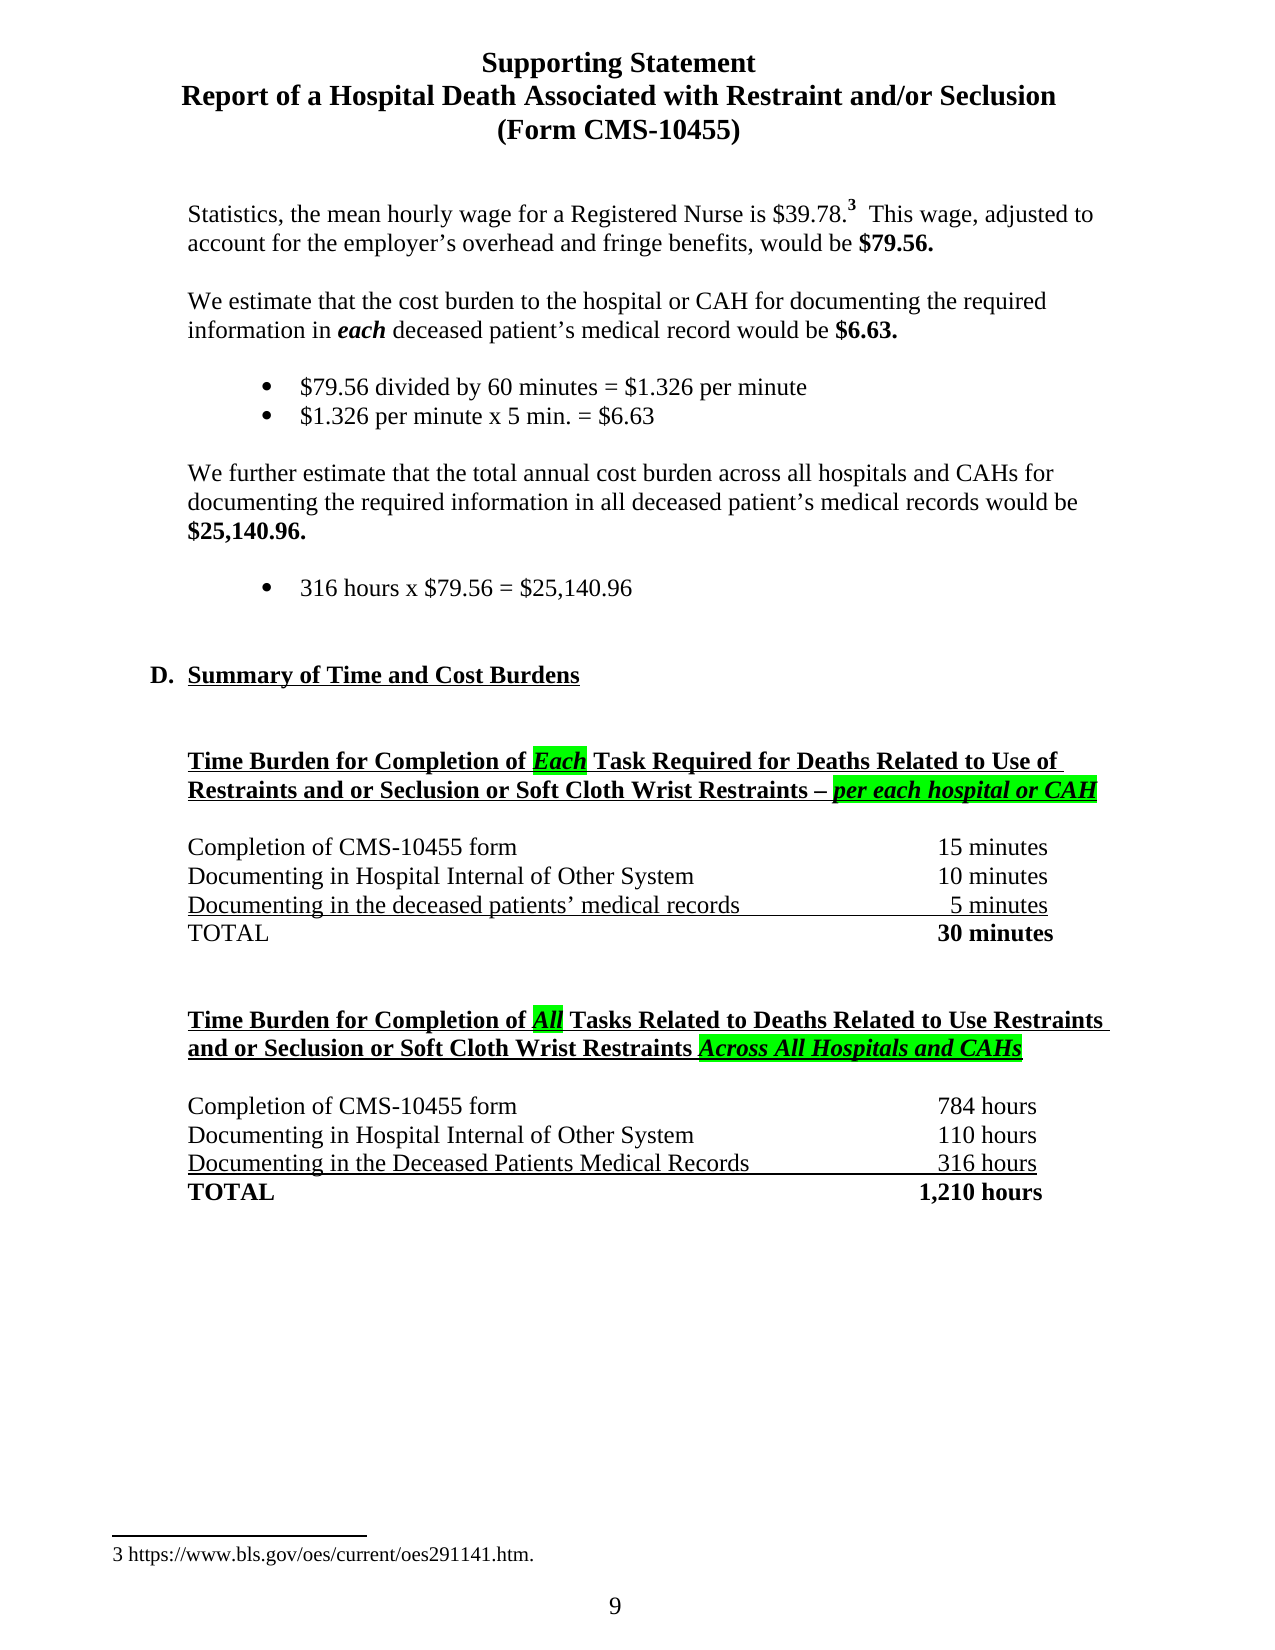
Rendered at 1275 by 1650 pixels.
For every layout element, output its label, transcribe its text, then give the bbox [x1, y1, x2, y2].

text Time Burden for Completion of Each Task Required for Deaths Related to Use of Restraints and or Seclusion or Soft Cloth Wrist Restraints – per each hospital or CAH [187, 746, 1125, 803]
text Documenting in the deceased patients’ medical records 5 minutes [187, 890, 1125, 918]
list 316 hours x $79.56 = $25,140.96 [262, 573, 1125, 602]
text Documenting in Hospital Internal of Other System 110 hours [187, 1120, 1125, 1148]
text We further estimate that the total annual cost burden across all hospitals and CAHs for documenting the required information in all deceased patient’s medical records would be $25,140.96. [187, 458, 1125, 545]
text We estimate that the cost burden to the hospital or CAH for documenting the required information in each deceased patient’s medical record would be $6.63. [187, 286, 1125, 343]
list $79.56 divided by 60 minutes = $1.326 per minute [262, 372, 1125, 401]
text Completion of CMS-10455 form 784 hours [187, 1091, 1125, 1120]
text TOTAL 30 minutes [187, 918, 1125, 947]
text TOTAL 1,210 hours [187, 1177, 1125, 1206]
text Documenting in Hospital Internal of Other System 10 minutes [187, 861, 1125, 890]
list $1.326 per minute x 5 min. = $6.63 [262, 401, 1125, 430]
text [187, 195, 1125, 257]
text Time Burden for Completion of All Tasks Related to Deaths Related to Use Restraints and or Seclusion or Soft Cloth Wrist Restraints Across All Hospitals and CAHs [187, 1005, 1125, 1062]
text Completion of CMS-10455 form 15 minutes [187, 832, 1125, 861]
list Summary of Time and Cost Burdens [150, 660, 1125, 688]
text Documenting in the Deceased Patients Medical Records 316 hours [187, 1148, 1125, 1177]
